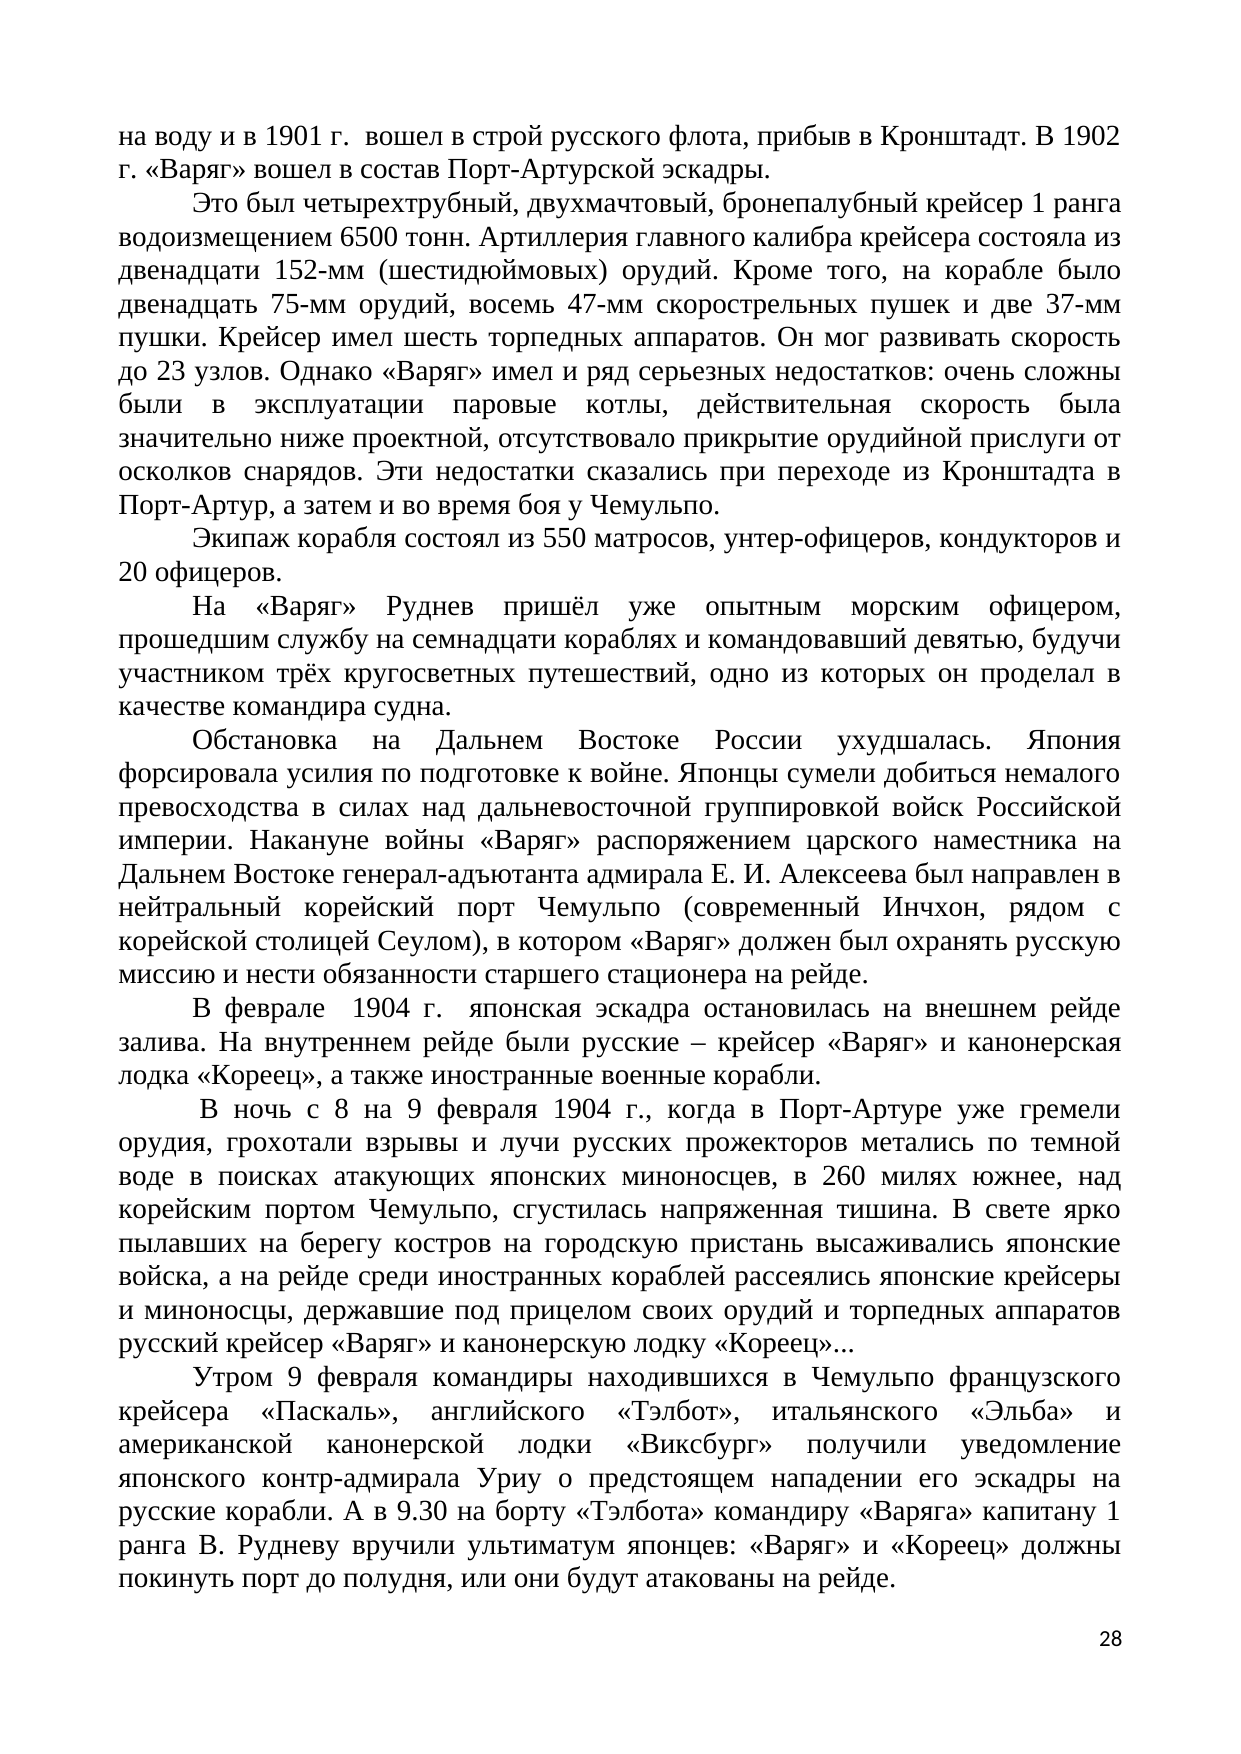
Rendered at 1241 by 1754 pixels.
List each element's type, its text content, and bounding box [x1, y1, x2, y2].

text Обстановка на Дальнем Востоке России ухудшалась. Япония форсировала усилия по подготовке к войне. Японцы сумели добиться немалого превосходства в силах над дальневосточной группировкой войск Российской империи. Накануне войны «Варяг» распоряжением царского наместника на Дальнем Востоке генерал-адъютанта адмирала Е. И. Алексеева был направлен в нейтральный корейский порт Чемульпо (современный Инчхон, рядом с корейской столицей Сеулом), в котором «Варяг» должен был охранять русскую миссию и нести обязанности старшего стационера на рейде. [118, 722, 1122, 990]
text На «Варяг» Руднев пришёл уже опытным морским офицером, прошедшим службу на семнадцати кораблях и командовавший девятью, будучи участником трёх кругосветных путешествий, одно из которых он проделал в качестве командира судна. [118, 588, 1122, 722]
text Утром 9 февраля командиры находившихся в Чемульпо французского крейсера «Паскаль», английского «Тэлбот», итальянского «Эльба» и американской канонерской лодки «Виксбург» получили уведомление японского контр-адмирала Уриу о предстоящем нападении его эскадры на русские корабли. А в 9.30 на борту «Тэлбота» командиру «Варяга» капитану 1 ранга В. Рудневу вручили ультиматум японцев: «Варяг» и «Кореец» должны покинуть порт до полудня, или они будут атакованы на рейде. [118, 1359, 1122, 1594]
text В феврале 1904 г. японская эскадра остановилась на внешнем рейде залива. На внутреннем рейде были русские – крейсер «Варяг» и канонерская лодка «Кореец», а также иностранные военные корабли. [118, 990, 1122, 1091]
text Это был четырехтрубный, двухмачтовый, бронепалубный крейсер 1 ранга водоизмещением 6500 тонн. Артиллерия главного калибра крейсера состояла из двенадцати 152-мм (шестидюймовых) орудий. Кроме того, на корабле было двенадцать 75-мм орудий, восемь 47-мм скорострельных пушек и две 37-мм пушки. Крейсер имел шесть торпедных аппаратов. Он мог развивать скорость до 23 узлов. Однако «Варяг» имел и ряд серьезных недостатков: очень сложны были в эксплуатации паровые котлы, действительная скорость была значительно ниже проектной, отсутствовало прикрытие орудийной прислуги от осколков снарядов. Эти недостатки сказались при переходе из Кронштадта в Порт-Артур, а затем и во время боя у Чемульпо. [118, 185, 1122, 521]
text В ночь с 8 на 9 февраля 1904 г., когда в Порт-Артуре уже гремели орудия, грохотали взрывы и лучи русских прожекторов метались по темной воде в поисках атакующих японских миноносцев, в 260 милях южнее, над корейским портом Чемульпо, сгустилась напряженная тишина. В свете ярко пылавших на берегу костров на городскую пристань высаживались японские войска, а на рейде среди иностранных кораблей рассеялись японские крейсеры и миноносцы, державшие под прицелом своих орудий и торпедных аппаратов русский крейсер «Варяг» и канонерскую лодку «Кореец»... [118, 1091, 1122, 1359]
text Экипаж корабля состоял из 550 матросов, унтер-офицеров, кондукторов и 20 офицеров. [118, 521, 1122, 588]
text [118, 118, 1122, 185]
